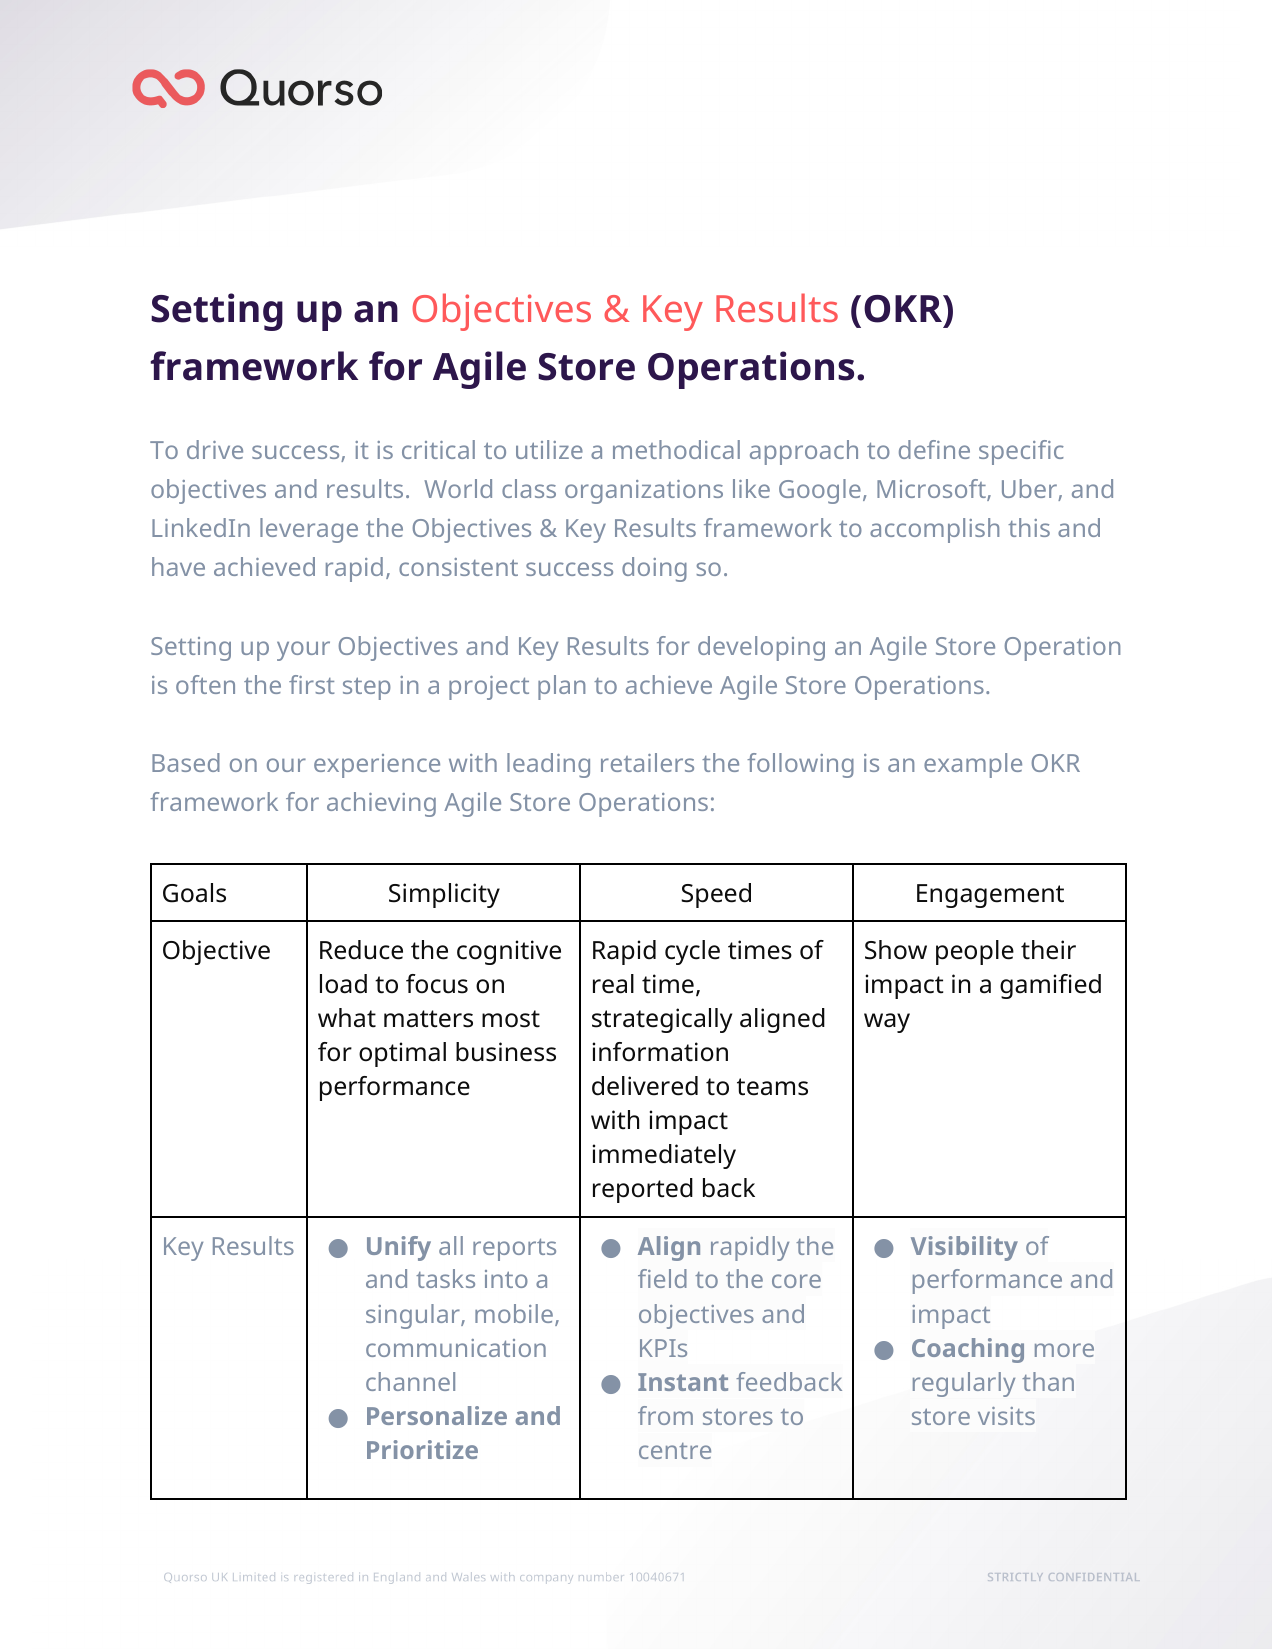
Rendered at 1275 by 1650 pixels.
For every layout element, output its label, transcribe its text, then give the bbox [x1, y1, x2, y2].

text To drive success, it is critical to utilize a methodical approach to define specific objectives and results. World class organizations like Google, Microsoft, Uber, and LinkedIn leverage the Objectives & Key Results framework to accomplish this and have achieved rapid, consistent success doing so. [150, 432, 1125, 584]
picture [0, 0, 1241, 247]
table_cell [581, 1218, 852, 1498]
table_cell Rapid cycle times of real time, strategically aligned information delivered to teams with impact immediately reported back [581, 922, 852, 1216]
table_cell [308, 1218, 579, 1498]
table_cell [854, 1218, 1125, 1498]
table_header Goals [152, 865, 306, 920]
table_cell Show people their impact in a gamified way [854, 922, 1125, 1216]
table_header Simplicity [308, 865, 579, 920]
table_cell Key Results [152, 1218, 306, 1498]
table_header Speed [581, 865, 852, 920]
table_header Engagement [854, 865, 1125, 920]
table_cell Objective [152, 922, 306, 1216]
table_cell Reduce the cognitive load to focus on what matters most for optimal business performance [308, 922, 579, 1216]
picture [31, 1259, 1272, 1649]
text Setting up an Objectives & Key Results (OKR) framework for Agile Store Operations. [150, 282, 1125, 392]
text Based on our experience with leading retailers the following is an example OKR framework for achieving Agile Store Operations: [150, 746, 1125, 819]
text Setting up your Objectives and Key Results for developing an Agile Store Operation is often the first step in a project plan to achieve Agile Store Operations. [150, 628, 1125, 701]
